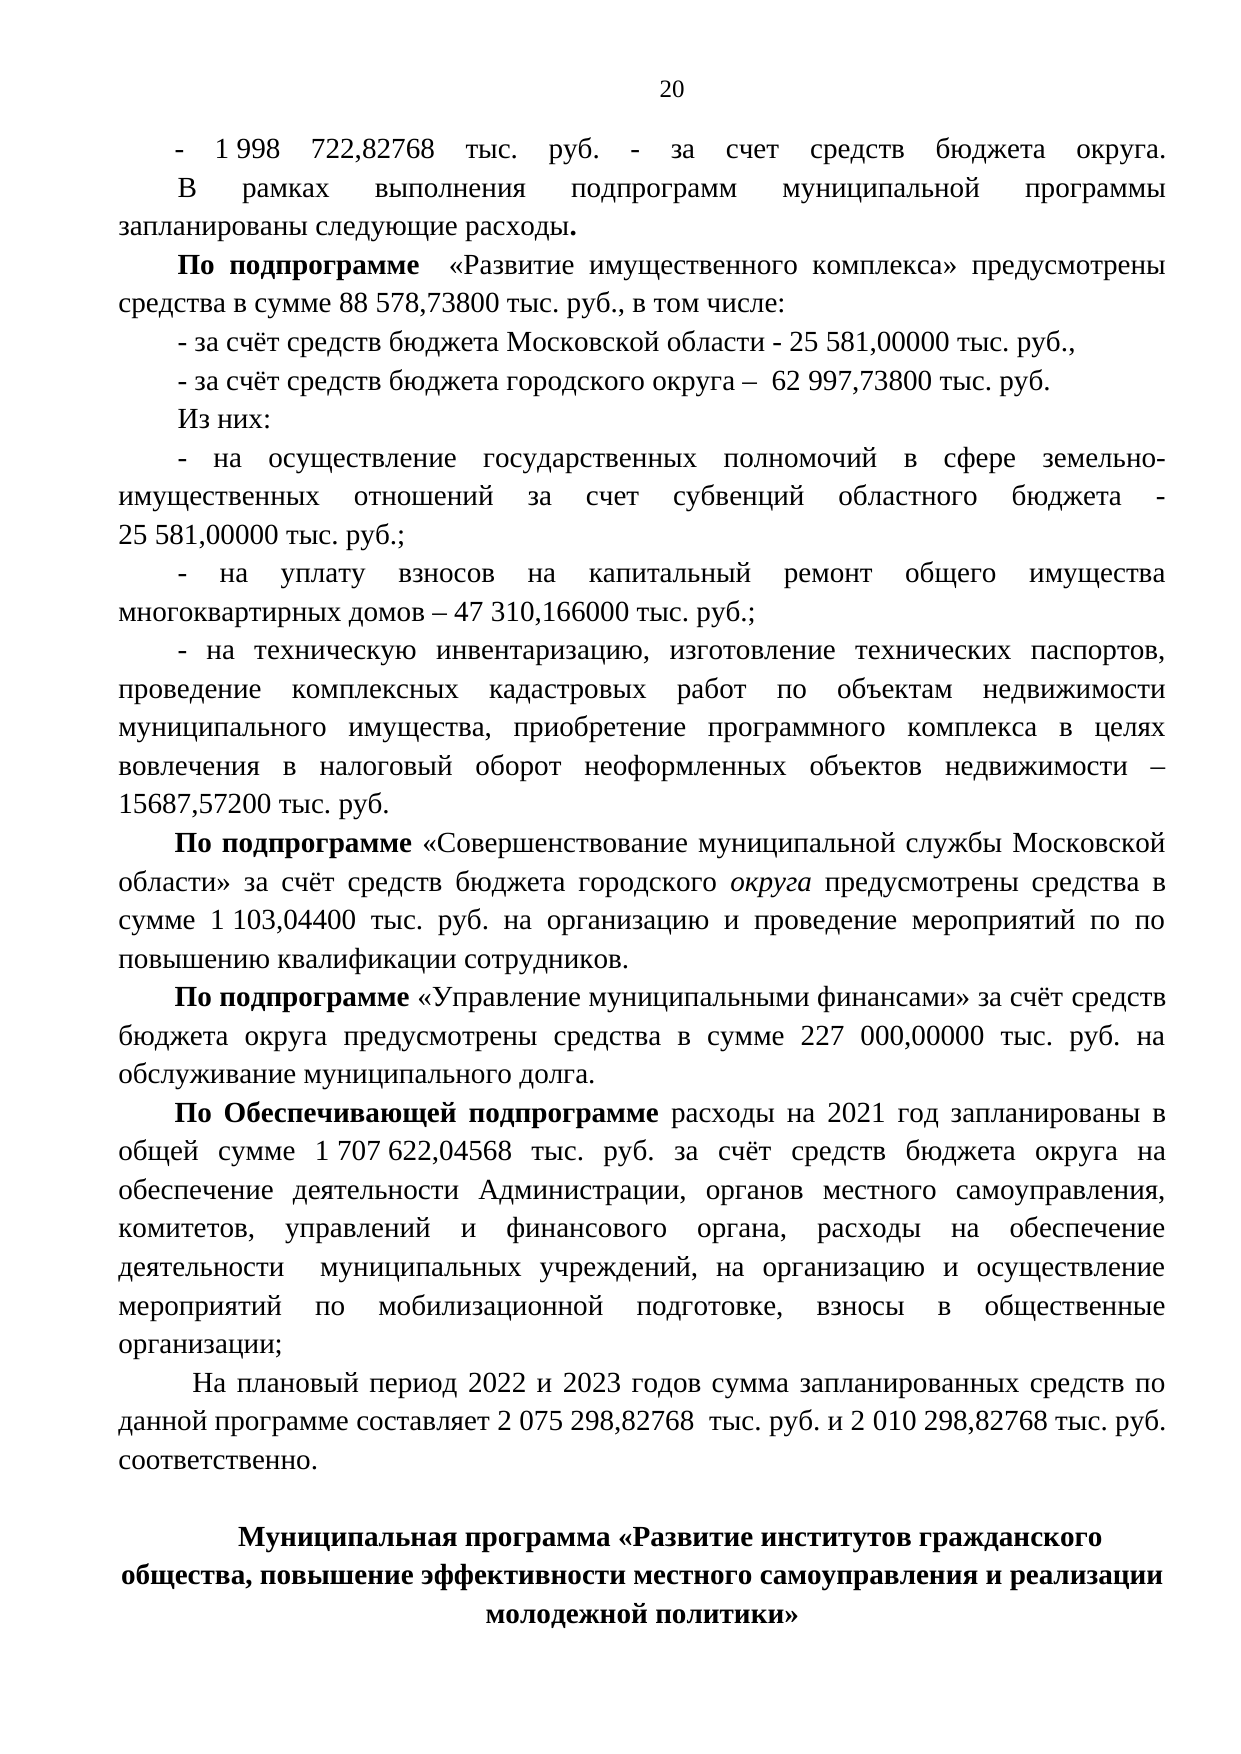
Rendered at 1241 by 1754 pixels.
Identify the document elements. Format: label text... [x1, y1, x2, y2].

text По Обеспечивающей подпрограмме расходы на 2021 год запланированы в общей сумме 1 707 622,04568 тыс. руб. за счёт средств бюджета округа на обеспечение деятельности Администрации, органов местного самоуправления, комитетов, управлений и финансового органа, расходы на обеспечение деятельности муниципальных учреждений, на организацию и осуществление мероприятий по мобилизационной подготовке, взносы в общественные организации; [118, 1095, 1166, 1360]
text - на осуществление государственных полномочий в сфере земельно-имущественных отношений за счет субвенций областного бюджета - 25 581,00000 тыс. руб.; [118, 440, 1166, 550]
text - на уплату взносов на капитальный ремонт общего имущества многоквартирных домов – 47 310,166000 тыс. руб.; [118, 555, 1166, 627]
text На плановый период 2022 и 2023 годов сумма запланированных средств по данной программе составляет 2 075 298,82768 тыс. руб. и 2 010 298,82768 тыс. руб. соответственно. [118, 1365, 1166, 1475]
text По подпрограмме «Развитие имущественного комплекса» предусмотрены средства в сумме 88 578,73800 тыс. руб., в том числе: [118, 247, 1166, 319]
text Муниципальная программа «Развитие институтов гражданского общества, повышение эффективности местного самоуправления и реализации молодежной политики» [118, 1519, 1166, 1629]
text Из них: [118, 401, 1166, 435]
text - за счёт средств бюджета городского округа – 62 997,73800 тыс. руб. [118, 363, 1166, 396]
text - на техническую инвентаризацию, изготовление технических паспортов, проведение комплексных кадастровых работ по объектам недвижимости муниципального имущества, приобретение программного комплекса в целях вовлечения в налоговый оборот неоформленных объектов недвижимости – 15687,57200 тыс. руб. [118, 632, 1166, 820]
text - 1 998 722,82768 тыс. руб. - за счет средств бюджета округа. В рамках выполнения подпрограмм муниципальной программы запланированы следующие расходы. [118, 131, 1166, 242]
text - за счёт средств бюджета Московской области - 25 581,00000 тыс. руб., [118, 324, 1166, 358]
text По подпрограмме «Совершенствование муниципальной службы Московской области» за счёт средств бюджета городского округа предусмотрены средства в сумме 1 103,04400 тыс. руб. на организацию и проведение мероприятий по по повышению квалификации сотрудников. [118, 825, 1166, 974]
text По подпрограмме «Управление муниципальными финансами» за счёт средств бюджета округа предусмотрены средства в сумме 227 000,00000 тыс. руб. на обслуживание муниципального долга. [118, 979, 1166, 1090]
